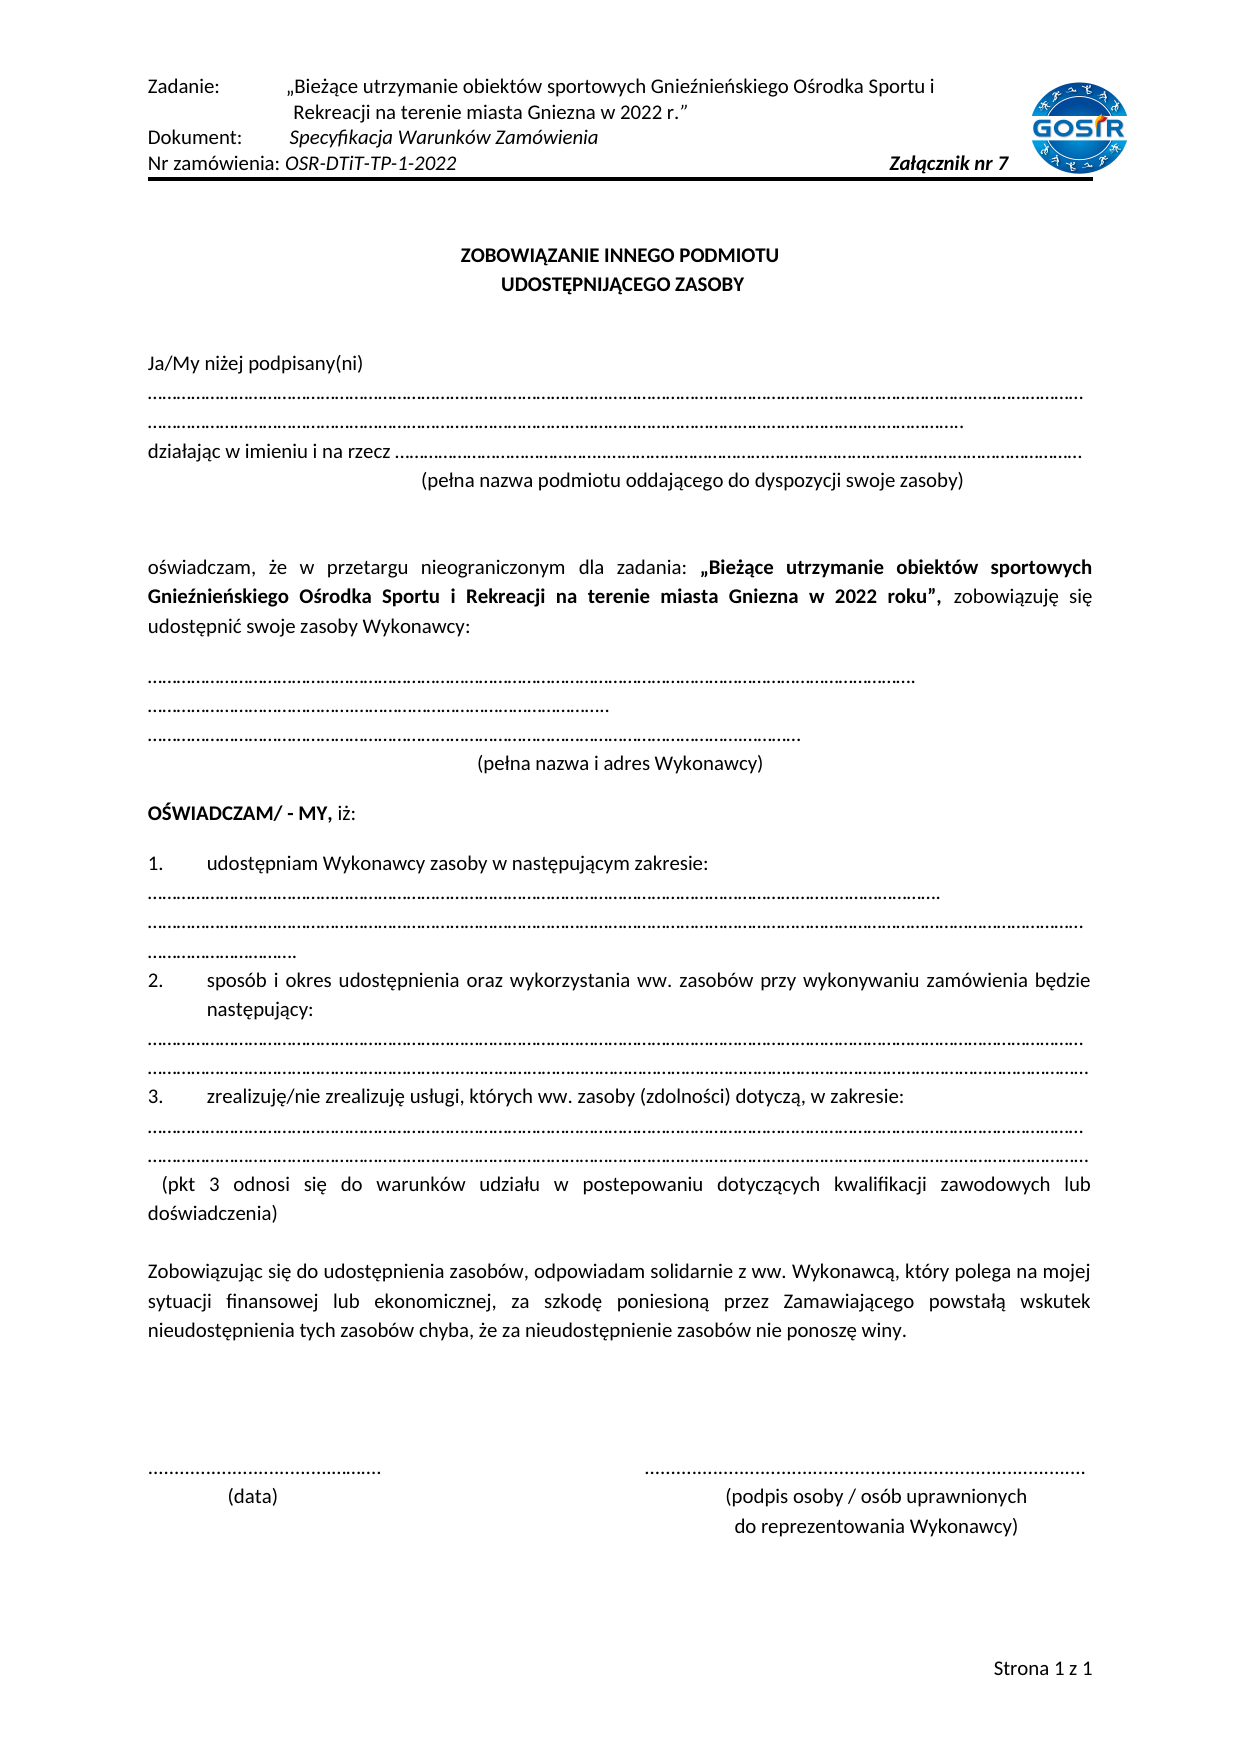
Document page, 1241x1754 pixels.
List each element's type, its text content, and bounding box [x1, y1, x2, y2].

text działając w imieniu i na rzecz ……………………………………..……………………………………………………………………………………… [148, 438, 1093, 463]
text ……………………………………………………………………………………………………………………………..………………….………………………………………………………………………………………………………………………………………………………………………………………………………. [148, 879, 1093, 963]
text …………………………………………………………………………………………………………………………………………………………………………………………………………………………………….…………………………………………………………………………………………………………………… [148, 1025, 1093, 1080]
text OŚWIADCZAM/ - MY, iż: [148, 800, 1093, 826]
text …………………………………………………………………………………………………………………………………………….…………………………………….……………………………………………..…………………………………………………………………………………………………………….………… [148, 663, 1093, 747]
list ………………………………………………………………………………………………………………………………………………………………………………………………………………………………………………………………………………………………………………………………….……………………… [148, 1113, 1093, 1167]
text ...................................…….... .................................................................................... [148, 1454, 1093, 1480]
list udostępniam Wykonawcy zasoby w następującym zakresie: [148, 850, 1093, 876]
text oświadczam, że w przetargu nieograniczonym dla zadania: „Bieżące utrzymanie obiektów sportowych Gnieźnieńskiego Ośrodka Sportu i Rekreacji na terenie miasta Gniezna w 2022 roku”, zobowiązuję się udostępnić swoje zasoby Wykonawcy: [148, 554, 1093, 638]
text do reprezentowania Wykonawcy) [148, 1513, 1093, 1538]
list (pkt 3 odnosi się do warunków udziału w postepowaniu dotyczących kwalifikacji zawodowych lub doświadczenia) [148, 1171, 1093, 1226]
text (data) (podpis osoby / osób uprawnionych [148, 1484, 1093, 1509]
text ZOBOWIĄZANIE INNEGO PODMIOTU [148, 242, 1093, 267]
text (pełna nazwa podmiotu oddającego do dyspozycji swoje zasoby) [148, 467, 1093, 492]
text (pełna nazwa i adres Wykonawcy) [148, 750, 1093, 776]
text UDOSTĘPNIJĄCEGO ZASOBY [148, 271, 1093, 297]
list zrealizuję/nie zrealizuję usługi, których ww. zasoby (zdolności) dotyczą, w zakresie: [148, 1084, 1093, 1109]
list sposób i okres udostępnienia oraz wykorzystania ww. zasobów przy wykonywaniu zamówienia będzie następujący: [148, 967, 1093, 1022]
text Ja/My niżej podpisany(ni)………………………………………………………………………………………………………………………………………………………………………………………………………………………………………………………………………………………………………………………………….. [148, 350, 1093, 434]
text Zobowiązując się do udostępnienia zasobów, odpowiadam solidarnie z ww. Wykonawcą, który polega na mojej sytuacji finansowej lub ekonomicznej, za szkodę poniesioną przez Zamawiającego powstałą wskutek nieudostępnienia tych zasobów chyba, że za nieudostępnienie zasobów nie ponoszę winy. [148, 1259, 1093, 1342]
